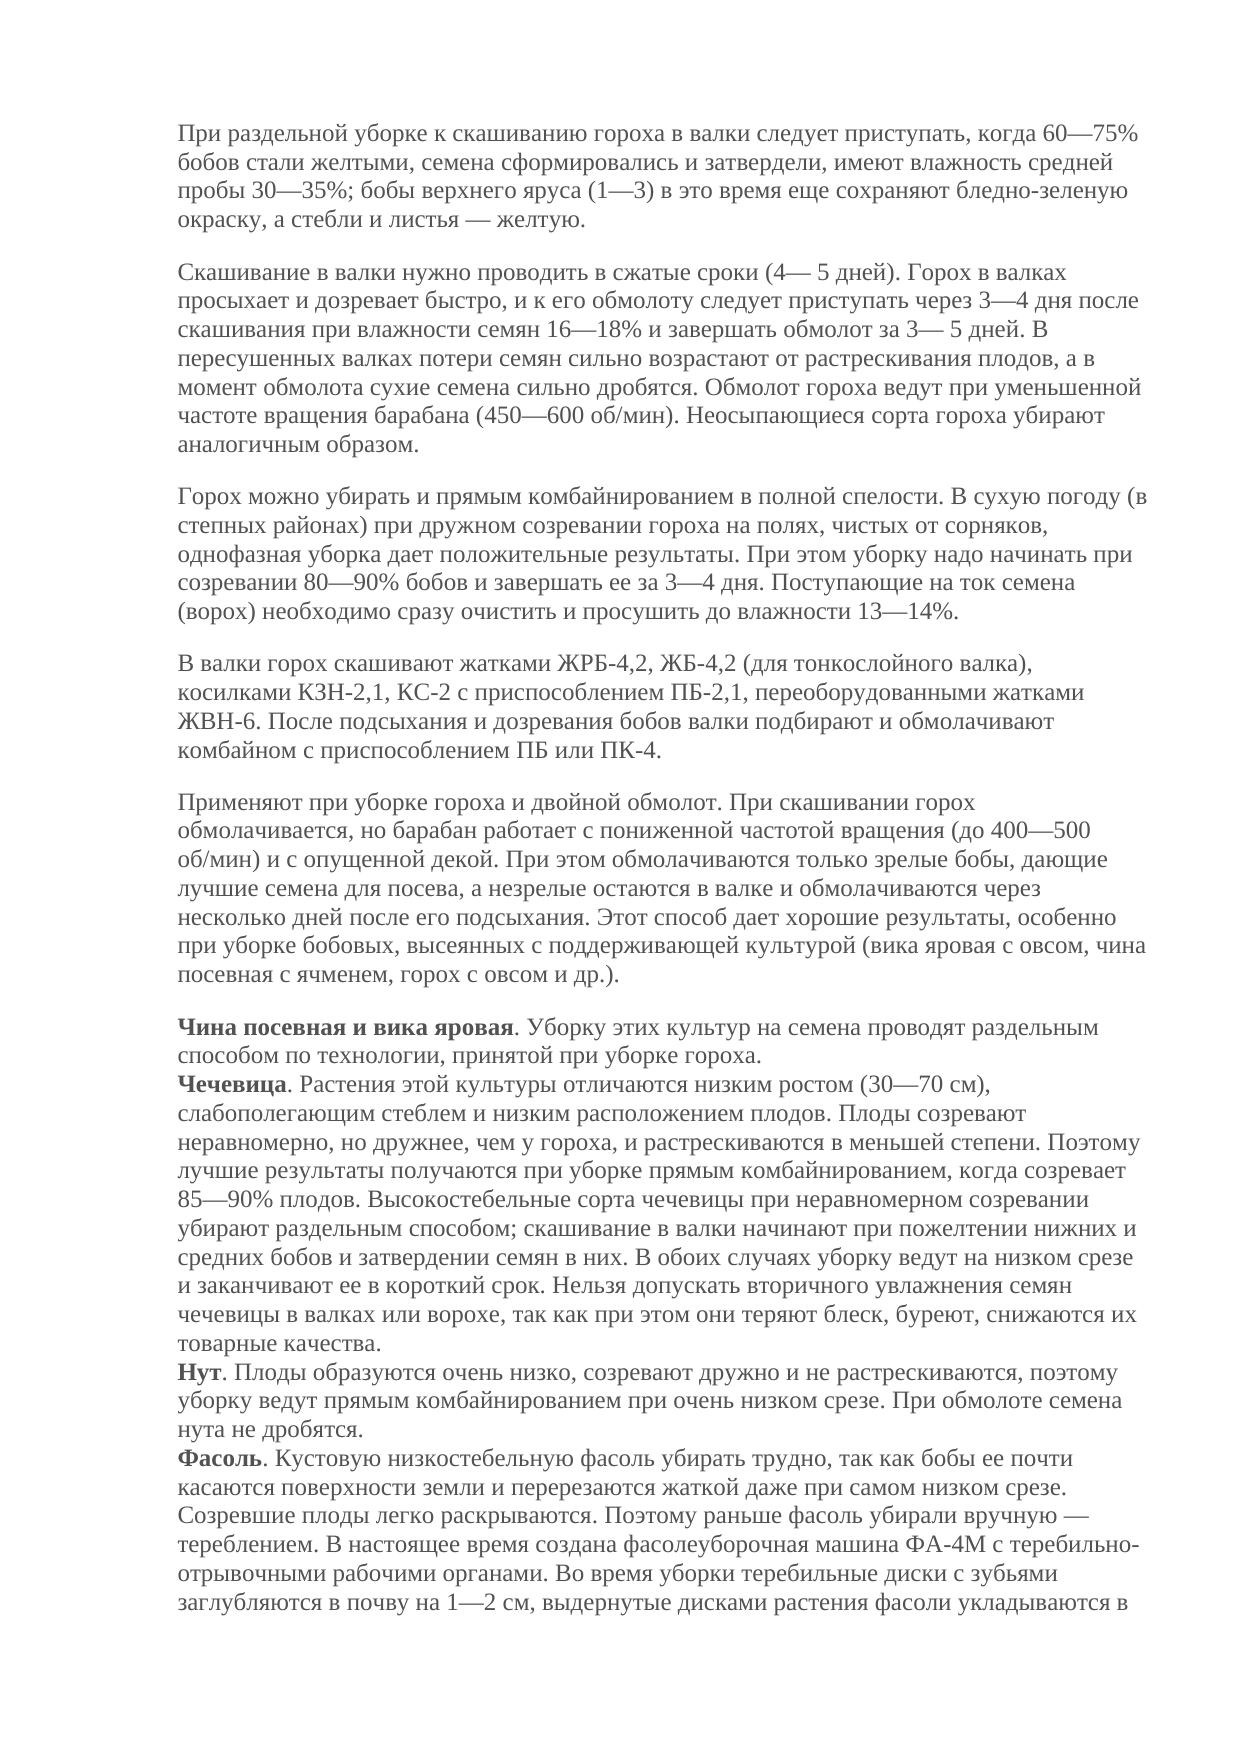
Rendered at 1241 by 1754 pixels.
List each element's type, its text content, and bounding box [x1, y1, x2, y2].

text Горох можно убирать и прямым комбайнированием в полной спелости. В сухую погоду (в степных районах) при дружном созревании гороха на полях, чистых от сорняков, однофазная уборка дает положительные результаты. При этом уборку надо начинать при созревании 80—90% бобов и завершать ее за 3—4 дня. Поступающие на ток семена (ворох) необходимо сразу очистить и просушить до влажности 13—14%. [177, 481, 1152, 625]
text В валки горох скашивают жатками ЖРБ-4,2, ЖБ-4,2 (для тонкослойного валка), косилками КЗН-2,1, КС-2 с приспособлением ПБ-2,1, переоборудованными жатками ЖВН-6. После подсыхания и дозревания бобов валки подбирают и обмолачивают комбайном с приспособлением ПБ или ПК-4. [177, 648, 1152, 763]
text Применяют при уборке гороха и двойной обмолот. При скашивании горох обмолачивается, но барабан работает с пониженной частотой вращения (до 400—500 об/мин) и с опущенной декой. При этом обмолачиваются только зрелые бобы, дающие лучшие семена для посева, а незрелые остаются в валке и обмолачиваются через несколько дней после его подсыхания. Этот способ дает хорошие результаты, особенно при уборке бобовых, высеянных с поддерживающей культурой (вика яровая с овсом, чина посевная с ячменем, горох с овсом и др.). [177, 787, 1152, 988]
text Чина посевная и вика яровая. Уборку этих культур на семена проводят раздельным способом по технологии, принятой при уборке гороха. [177, 1012, 1152, 1069]
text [177, 1443, 1152, 1615]
text Нут. Плоды образуются очень низко, созревают дружно и не растрескиваются, поэтому уборку ведут прямым комбайнированием при очень низком срезе. При обмолоте семена нута не дробятся. [177, 1357, 1152, 1443]
text Чечевица. Растения этой культуры отличаются низким ростом (30—70 см), слабополегающим стеблем и низким расположением плодов. Плоды созревают неравномерно, но дружнее, чем у гороха, и растрескиваются в меньшей степени. Поэтому лучшие результаты получаются при уборке прямым комбайнированием, когда созревает 85—90% плодов. Высокостебельные сорта чечевицы при неравномерном созревании убирают раздельным способом; скашивание в валки начинают при пожелтении нижних и средних бобов и затвердении семян в них. В обоих случаях уборку ведут на низком срезе и заканчивают ее в короткий срок. Нельзя допускать вторичного увлажнения семян чечевицы в валках или ворохе, так как при этом они теряют блеск, буреют, снижаются их товарные качества. [177, 1069, 1152, 1357]
text Скашивание в валки нужно проводить в сжатые сроки (4— 5 дней). Горох в валках просыхает и дозревает быстро, и к его обмолоту следует приступать через 3—4 дня после скашивания при влажности семян 16—18% и завершать обмолот за 3— 5 дней. В пересушенных валках потери семян сильно возрастают от растрескивания плодов, а в момент обмолота сухие семена сильно дробятся. Обмолот гороха ведут при уменьшенной частоте вращения барабана (450—600 об/мин). Неосыпающиеся сорта гороха убирают аналогичным образом. [177, 257, 1152, 458]
text При раздельной уборке к скашиванию гороха в валки следует приступать, когда 60—75% бобов стали желтыми, семена сформировались и затвердели, имеют влажность средней пробы 30—35%; бобы верхнего яруса (1—3) в это время еще сохраняют бледно-зеленую окраску, а стебли и листья — желтую. [177, 118, 1152, 233]
